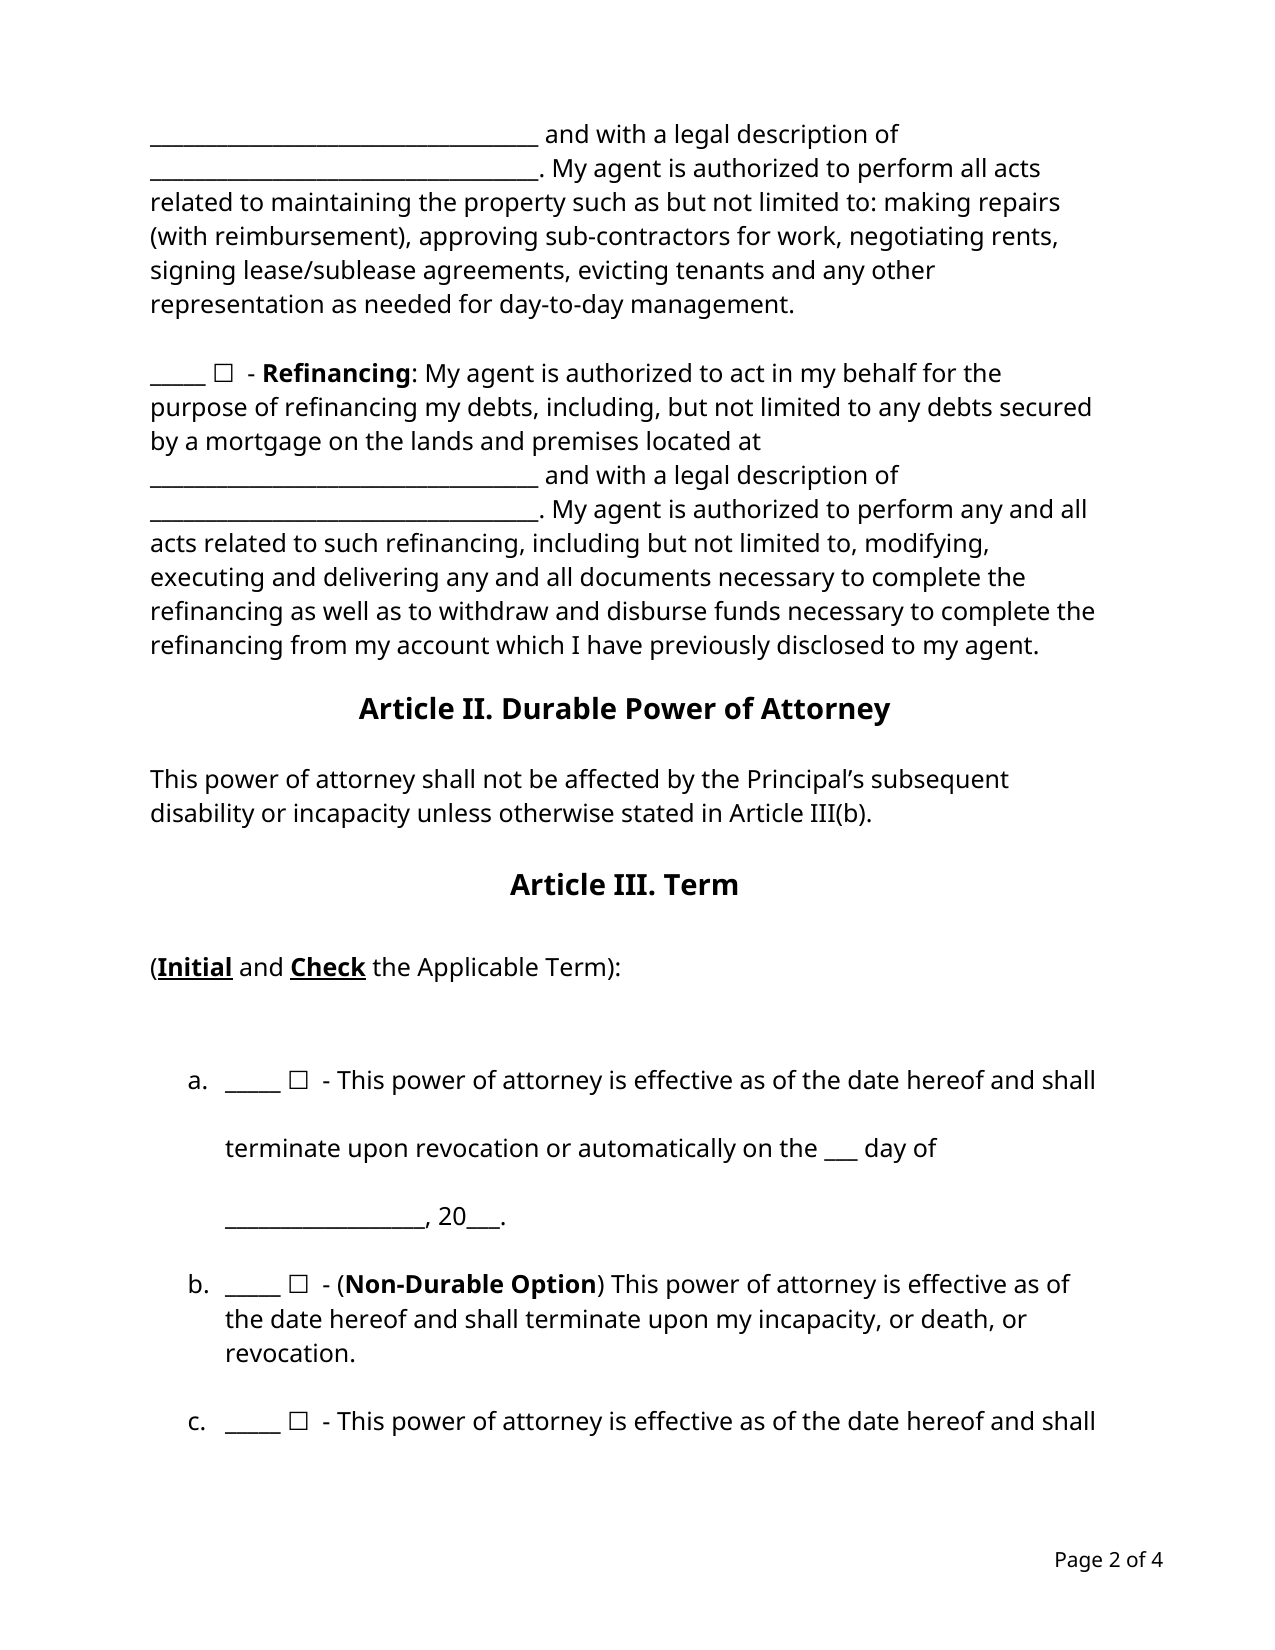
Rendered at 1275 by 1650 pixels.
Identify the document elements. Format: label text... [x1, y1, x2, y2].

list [187, 1403, 1099, 1437]
text terminate upon revocation or automatically on the ___ day of [225, 1131, 1099, 1165]
text Article III. Term [150, 864, 1099, 904]
text Article II. Durable Power of Attorney [150, 688, 1099, 728]
text This power of attorney shall not be affected by the Principal’s subsequent disability or incapacity unless otherwise stated in Article III(b). [150, 762, 1099, 830]
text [150, 117, 1114, 321]
list _____ ☐ - This power of attorney is effective as of the date hereof and shall [187, 1063, 1099, 1097]
text (Initial and Check the Applicable Term): [150, 949, 1099, 983]
text __________________, 20___. [225, 1199, 1099, 1233]
text _____ ☐ - Refinancing: My agent is authorized to act in my behalf for the purpose of refinancing my debts, including, but not limited to any debts secured by a mortgage on the lands and premises located at ___________________________________ and with a legal description of ___________________________________. My agent is authorized to perform any and all acts related to such refinancing, including but not limited to, modifying, executing and delivering any and all documents necessary to complete the refinancing as well as to withdraw and disburse funds necessary to complete the refinancing from my account which I have previously disclosed to my agent. [150, 355, 1099, 662]
list _____ ☐ - (Non-Durable Option) This power of attorney is effective as of the date hereof and shall terminate upon my incapacity, or death, or revocation. [187, 1267, 1099, 1369]
